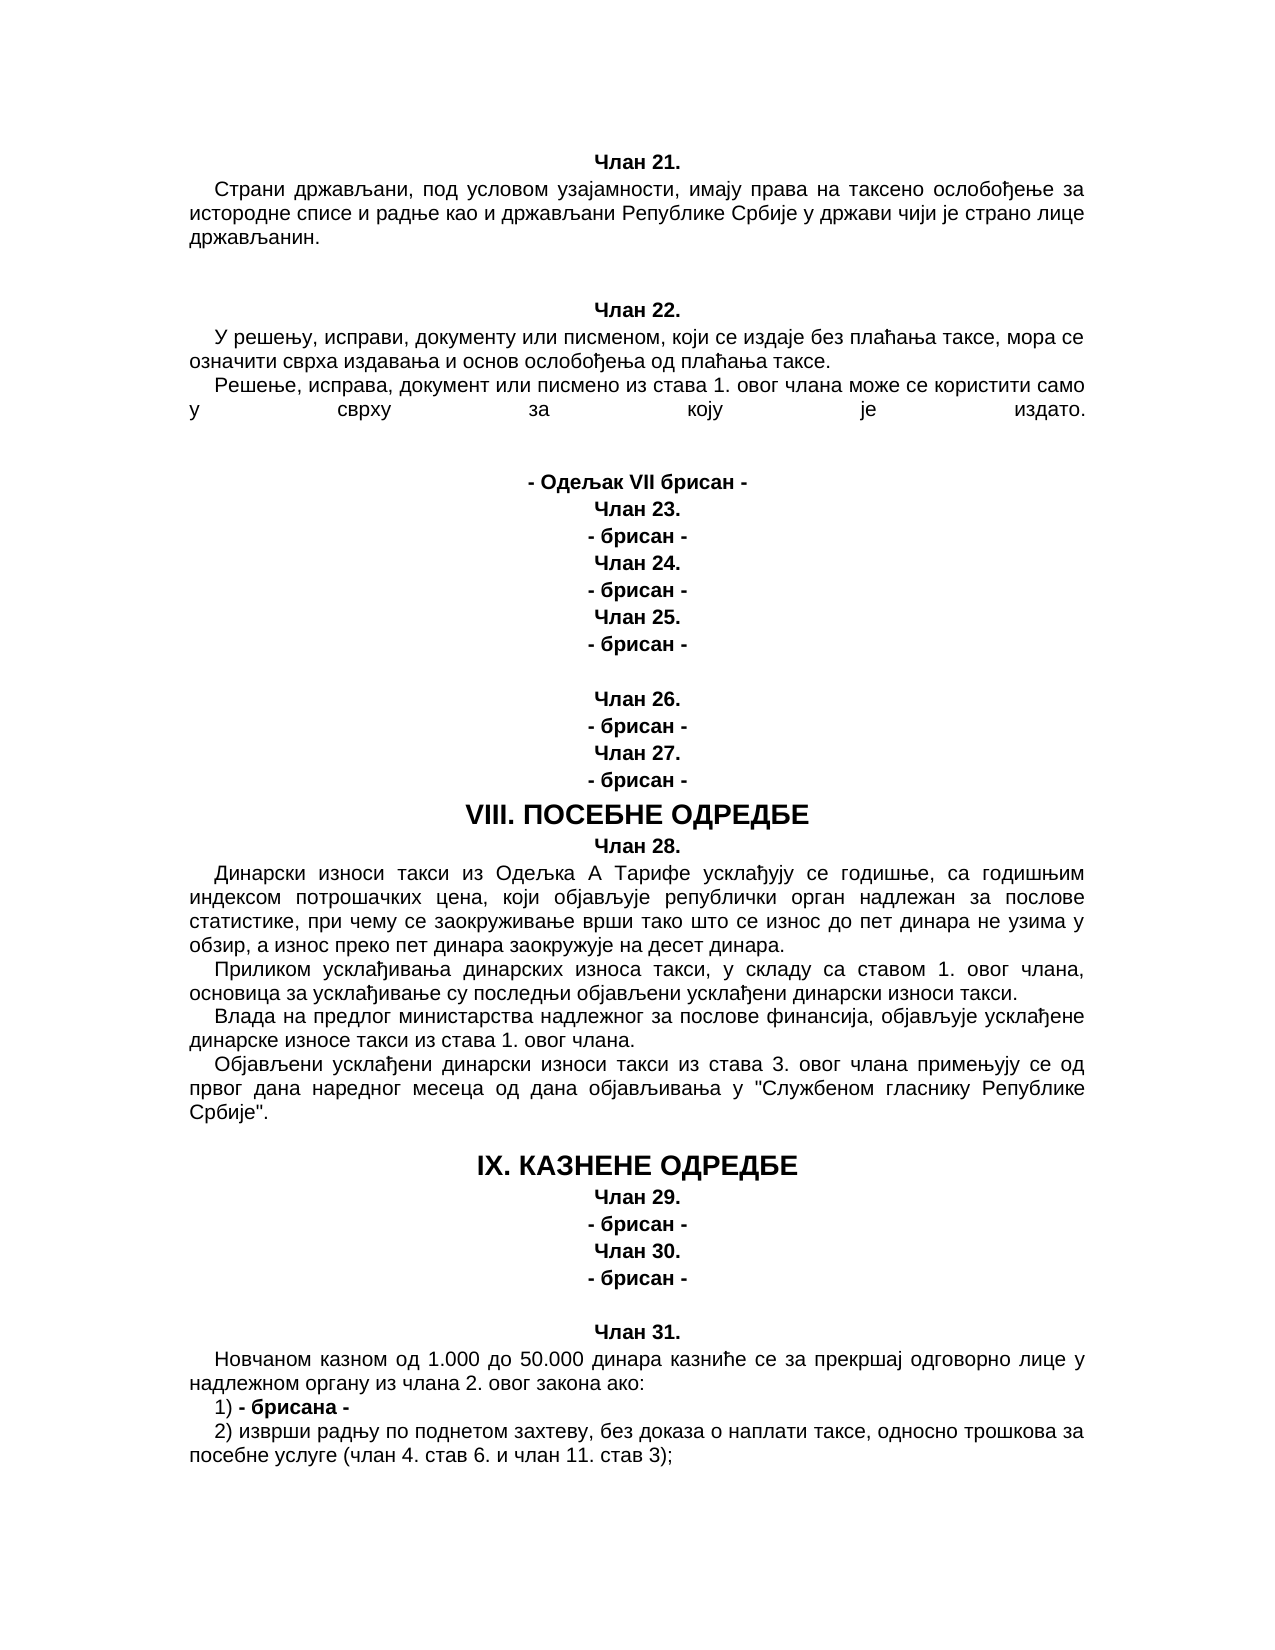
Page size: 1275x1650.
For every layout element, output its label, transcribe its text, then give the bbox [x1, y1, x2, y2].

text - брисан - [150, 578, 1125, 602]
text Члан 31. [150, 1320, 1125, 1344]
text 1) - брисана - [189, 1395, 1086, 1419]
text - брисан - [150, 632, 1125, 656]
text VIII. ПОСЕБНЕ ОДРЕДБЕ [173, 798, 1102, 830]
text Члан 21. [150, 150, 1125, 174]
text - Одељак VII брисан - [150, 470, 1125, 494]
text Члан 22. [150, 298, 1125, 322]
text - брисан - [150, 1266, 1125, 1290]
text Члан 27. [150, 741, 1125, 764]
text Члан 23. [150, 497, 1125, 521]
text IX. КАЗНЕНЕ ОДРЕДБЕ [173, 1149, 1102, 1181]
text - брисан - [150, 713, 1125, 737]
text 2) изврши радњу по поднетом захтеву, без доказа о наплати таксе, односно трошкова за посебне услуге (члан 4. став 6. и члан 11. став 3); [189, 1419, 1086, 1467]
text Члан 30. [150, 1239, 1125, 1263]
text Динарски износи такси из Одељка А Тарифе усклађују се годишње, са годишњим индексом потрошачких цена, који објављује републички орган надлежан за послове статистике, при чему се заокруживање врши тако што се износ до пет динара не узима у обзир, а износ преко пет динара заокружује на десет динара. [189, 861, 1086, 956]
text Члан 28. [150, 833, 1125, 857]
text Објављени усклађени динарски износи такси из става 3. овог члана примењују се од првог дана наредног месеца од дана објављивања у "Службеном гласнику Републике Србије". [189, 1052, 1086, 1124]
text Члан 24. [150, 551, 1125, 575]
text Новчаном казном од 1.000 до 50.000 динара казниће се за прекршај одговорно лице у надлежном органу из члана 2. овог закона ако: [189, 1347, 1086, 1395]
text Члан 29. [150, 1184, 1125, 1208]
text - брисан - [150, 1212, 1125, 1236]
text Страни држављани, под условом узајамности, имају права на таксено ослобођење за истородне списе и радње као и држављани Републике Србије у држави чији је страно лице држављанин. [189, 177, 1086, 273]
text Влада на предлог министарства надлежног за послове финансија, објављује усклађене динарске износе такси из става 1. овог члана. [189, 1004, 1086, 1052]
text Решење, исправа, документ или писмено из става 1. овог члана може се користити само у сврху за коју је издато. [189, 373, 1086, 445]
text У решењу, исправи, документу или писменом, који се издаје без плаћања таксе, мора се означити сврха издавања и основ ослобођења од плаћања таксе. [189, 325, 1086, 373]
text - брисан - [150, 768, 1125, 792]
text Приликом усклађивања динарских износа такси, у складу са ставом 1. овог члана, основица за усклађивање су последњи објављени усклађени динарски износи такси. [189, 956, 1086, 1004]
text Члан 26. [150, 686, 1125, 710]
text Члан 25. [150, 605, 1125, 629]
text - брисан - [150, 524, 1125, 548]
